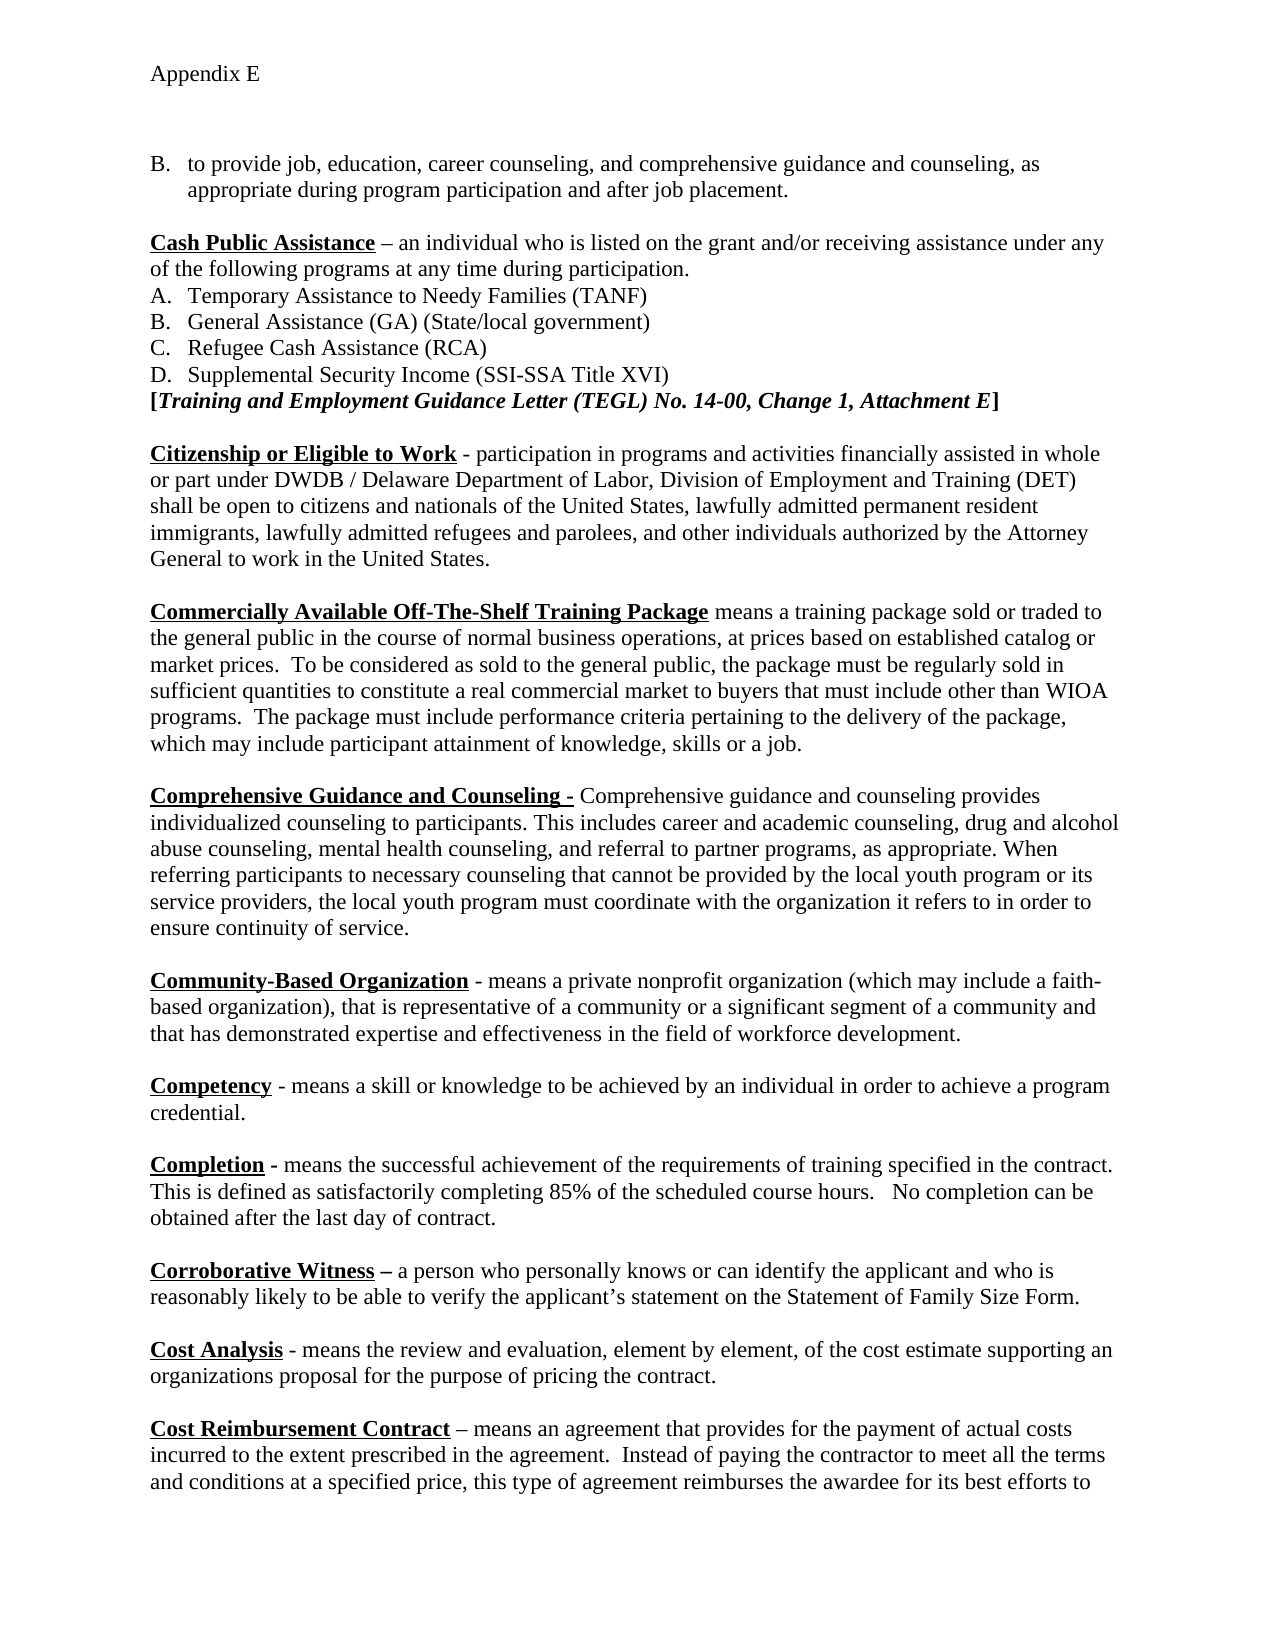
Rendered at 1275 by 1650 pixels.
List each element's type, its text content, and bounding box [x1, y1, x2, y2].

list General Assistance (GA) (State/local government) [150, 308, 1125, 334]
list to provide job, education, career counseling, and comprehensive guidance and counseling, as appropriate during program participation and after job placement. [150, 150, 1125, 203]
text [150, 1415, 1125, 1494]
list Supplemental Security Income (SSI-SSA Title XVI) [150, 361, 1125, 387]
list Temporary Assistance to Needy Families (TANF) [150, 282, 1125, 308]
text Comprehensive Guidance and Counseling - Comprehensive guidance and counseling provides individualized counseling to participants. This includes career and academic counseling, drug and alcohol abuse counseling, mental health counseling, and referral to partner programs, as appropriate. When referring participants to necessary counseling that cannot be provided by the local youth program or its service providers, the local youth program must coordinate with the organization it refers to in order to ensure continuity of service. [150, 782, 1125, 941]
text Community-Based Organization - means a private nonprofit organization (which may include a faith-based organization), that is representative of a community or a significant segment of a community and that has demonstrated expertise and effectiveness in the field of workforce development. [150, 967, 1125, 1046]
text [Training and Employment Guidance Letter (TEGL) No. 14-00, Change 1, Attachment E] [150, 387, 1125, 413]
text Cost Analysis - means the review and evaluation, element by element, of the cost estimate supporting an organizations proposal for the purpose of pricing the contract. [150, 1336, 1125, 1389]
text Competency - means a skill or knowledge to be achieved by an individual in order to achieve a program credential. [150, 1072, 1125, 1125]
list Refugee Cash Assistance (RCA) [150, 334, 1125, 361]
text Commercially Available Off-The-Shelf Training Package means a training package sold or traded to the general public in the course of normal business operations, at prices based on established catalog or market prices. To be considered as sold to the general public, the package must be regularly sold in sufficient quantities to constitute a real commercial market to buyers that must include other than WIOA programs. The package must include performance criteria pertaining to the delivery of the package, which may include participant attainment of knowledge, skills or a job. [150, 598, 1125, 756]
text Completion - means the successful achievement of the requirements of training specified in the contract. This is defined as satisfactorily completing 85% of the scheduled course hours. No completion can be obtained after the last day of contract. [150, 1151, 1125, 1231]
text Citizenship or Eligible to Work - participation in programs and activities financially assisted in whole or part under DWDB / Delaware Department of Labor, Division of Employment and Training (DET) shall be open to citizens and nationals of the United States, lawfully admitted permanent resident immigrants, lawfully admitted refugees and parolees, and other individuals authorized by the Attorney General to work in the United States. [150, 440, 1125, 572]
text Cash Public Assistance – an individual who is listed on the grant and/or receiving assistance under any of the following programs at any time during participation. [150, 229, 1125, 282]
text Corroborative Witness – a person who personally knows or can identify the applicant and who is reasonably likely to be able to verify the applicant’s statement on the Statement of Family Size Form. [150, 1257, 1125, 1309]
